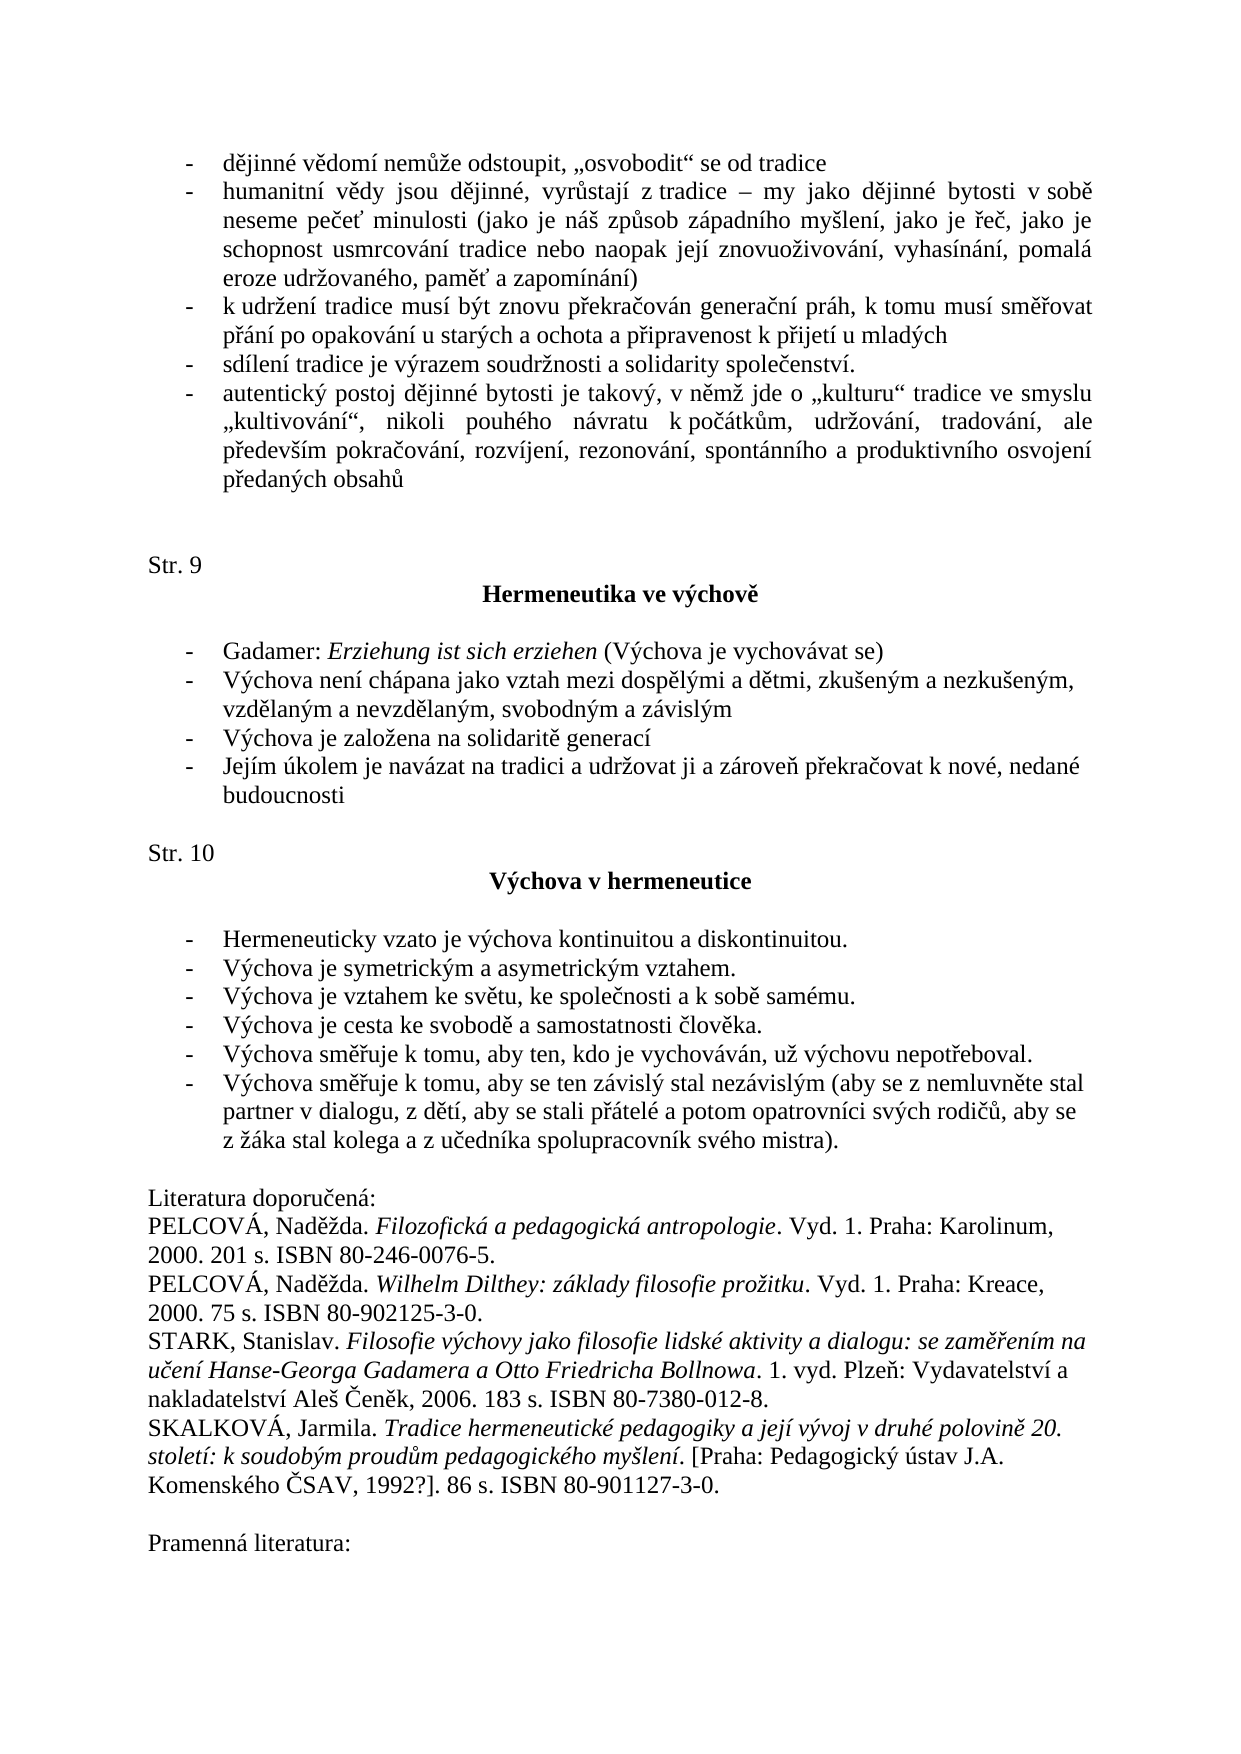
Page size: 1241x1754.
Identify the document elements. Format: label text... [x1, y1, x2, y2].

text Stark, Stanislav. Filosofie výchovy jako filosofie lidské aktivity a dialogu: se zaměřením na učení Hanse-Georga Gadamera a Otto Friedricha Bollnowa. 1. vyd. Plzeň: Vydavatelství a nakladatelství Aleš Čeněk, 2006. 183 s. ISBN 80-7380-012-8. [148, 1326, 1093, 1413]
list Gadamer: Erziehung ist sich erziehen (Výchova je vychovávat se) [185, 636, 1093, 665]
list Výchova směřuje k tomu, aby ten, kdo je vychováván, už výchovu nepotřeboval. [185, 1039, 1093, 1068]
list Výchova je založena na solidaritě generací [185, 723, 1093, 751]
list sdílení tradice je výrazem soudržnosti a solidarity společenství. [185, 349, 1093, 378]
text Pelcová, Naděžda. Filozofická a pedagogická antropologie. Vyd. 1. Praha: Karolinum, 2000. 201 s. ISBN 80-246-0076-5. [148, 1211, 1093, 1269]
text Skalková, Jarmila. Tradice hermeneutické pedagogiky a její vývoj v druhé polovině 20. století: k soudobým proudům pedagogického myšlení. [Praha: Pedagogický ústav J.A. Komenského ČSAV, 1992?]. 86 s. ISBN 80-901127-3-0. [148, 1413, 1093, 1499]
list dějinné vědomí nemůže odstoupit, „osvobodit“ se od tradice [185, 148, 1093, 176]
list Výchova je cesta ke svobodě a samostatnosti člověka. [185, 1010, 1093, 1039]
text Pelcová, Naděžda. Wilhelm Dilthey: základy filosofie prožitku. Vyd. 1. Praha: Kreace, 2000. 75 s. ISBN 80-902125-3-0. [148, 1269, 1093, 1326]
list autentický postoj dějinné bytosti je takový, v němž jde o „kulturu“ tradice ve smyslu „kultivování“, nikoli pouhého návratu k počátkům, udržování, tradování, ale především pokračování, rozvíjení, rezonování, spontánního a produktivního osvojení předaných obsahů [185, 378, 1093, 493]
list Jejím úkolem je navázat na tradici a udržovat ji a zároveň překračovat k nové, nedané budoucnosti [185, 751, 1093, 809]
text Str. 9 [148, 550, 1093, 579]
list humanitní vědy jsou dějinné, vyrůstají z tradice – my jako dějinné bytosti v sobě neseme pečeť minulosti (jako je náš způsob západního myšlení, jako je řeč, jako je schopnost usmrcování tradice nebo naopak její znovuoživování, vyhasínání, pomalá eroze udržovaného, paměť a zapomínání) [185, 176, 1093, 291]
list Hermeneuticky vzato je výchova kontinuitou a diskontinuitou. [185, 924, 1093, 953]
list Výchova není chápana jako vztah mezi dospělými a dětmi, zkušeným a nezkušeným, vzdělaným a nevzdělaným, svobodným a závislým [185, 665, 1093, 723]
text Hermeneutika ve výchově [148, 579, 1093, 608]
list Výchova směřuje k tomu, aby se ten závislý stal nezávislým (aby se z nemluvněte stal partner v dialogu, z dětí, aby se stali přátelé a potom opatrovníci svých rodičů, aby se z žáka stal kolega a z učedníka spolupracovník svého mistra). [185, 1068, 1093, 1154]
list k udržení tradice musí být znovu překračován generační práh, k tomu musí směřovat přání po opakování u starých a ochota a připravenost k přijetí u mladých [185, 291, 1093, 349]
text Str. 10 [148, 838, 1093, 866]
text Výchova v hermeneutice [148, 866, 1093, 895]
list Výchova je vztahem ke světu, ke společnosti a k sobě samému. [185, 981, 1093, 1010]
text Pramenná literatura: [148, 1528, 1093, 1556]
text Literatura doporučená: [148, 1183, 1093, 1211]
list Výchova je symetrickým a asymetrickým vztahem. [185, 953, 1093, 981]
